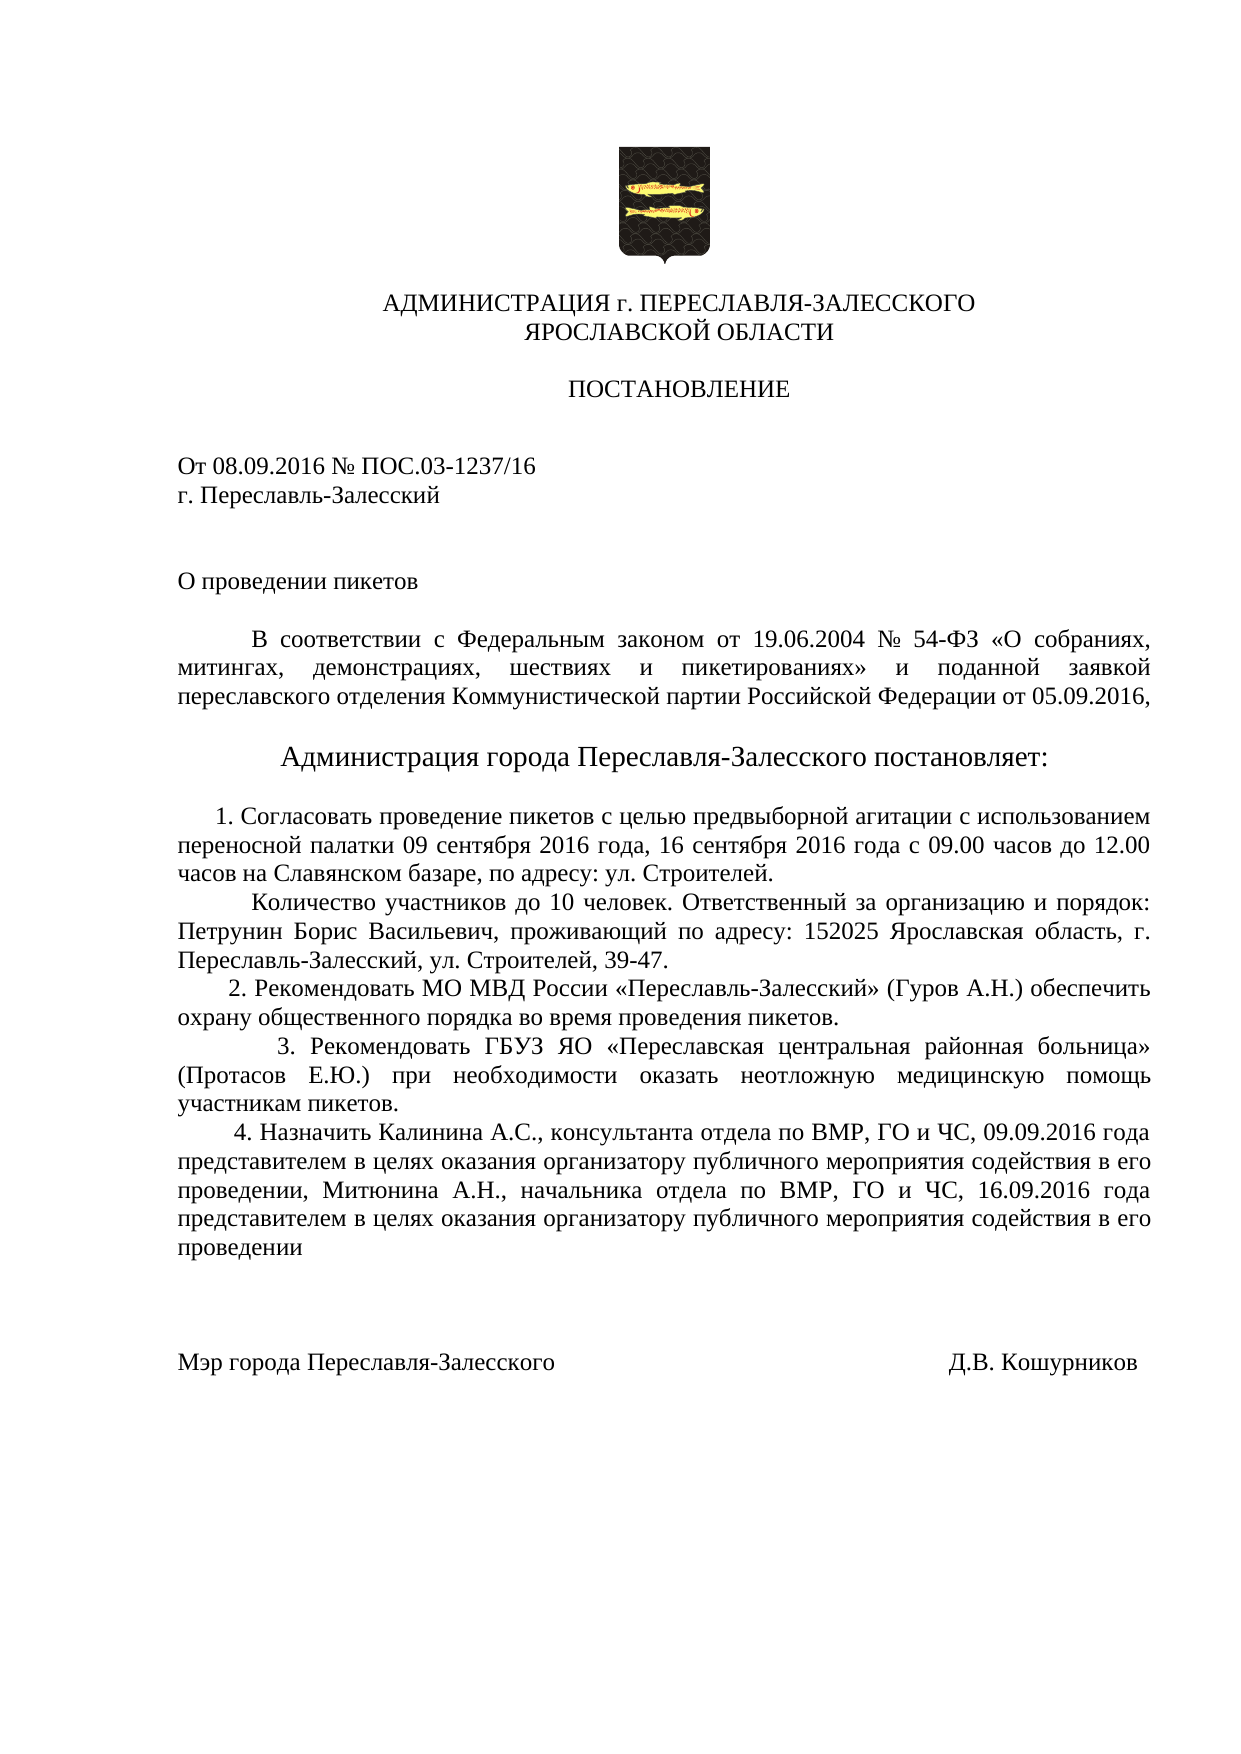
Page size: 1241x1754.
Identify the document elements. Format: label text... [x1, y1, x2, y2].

text 1. Согласовать проведение пикетов с целью предвыборной агитации с использованием переносной палатки 09 сентября 2016 года, 16 сентября 2016 года с 09.00 часов до 12.00 часов на Славянском базаре, по адресу: ул. Строителей. [177, 801, 1152, 887]
text г. Переславль-Залесский [177, 480, 1152, 509]
text ЯРОСЛАВСКОЙ ОБЛАСТИ [207, 317, 1152, 346]
text От 08.09.2016 № ПОС.03-1237/16 [177, 451, 1152, 480]
text Количество участников до 10 человек. Ответственный за организацию и порядок: Петрунин Борис Васильевич, проживающий по адресу: 152025 Ярославская область, г. Переславль-Залесский, ул. Строителей, 39-47. [177, 887, 1152, 973]
text В соответствии с Федеральным законом от 19.06.2004 № 54-ФЗ «О собраниях, митингах, демонстрациях, шествиях и пикетированиях» и поданной заявкой переславского отделения Коммунистической партии Российской Федерации от 05.09.2016, [177, 624, 1152, 710]
text 2. Рекомендовать МО МВД России «Переславль-Залесский» (Гуров А.Н.) обеспечить охрану общественного порядка во время проведения пикетов. [177, 973, 1152, 1031]
text АДМИНИСТРАЦИЯ г. ПЕРЕСЛАВЛЯ-ЗАЛЕССКОГО [207, 288, 1152, 317]
text О проведении пикетов [177, 566, 1152, 595]
text Администрация города Переславля-Залесского постановляет: [177, 739, 1152, 772]
text 4. Назначить Калинина А.С., консультанта отдела по ВМР, ГО и ЧС, 09.09.2016 года представителем в целях оказания организатору публичного мероприятия содействия в его проведении, Митюнина А.Н., начальника отдела по ВМР, ГО и ЧС, 16.09.2016 года представителем в целях оказания организатору публичного мероприятия содействия в его проведении [177, 1117, 1152, 1261]
text Мэр города Переславля-Залесского Д.В. Кошурников [177, 1347, 1152, 1376]
text ПОСТАНОВЛЕНИЕ [207, 374, 1152, 403]
text 3. Рекомендовать ГБУЗ ЯО «Переславская центральная районная больница» (Протасов Е.Ю.) при необходимости оказать неотложную медицинскую помощь участникам пикетов. [177, 1031, 1152, 1117]
